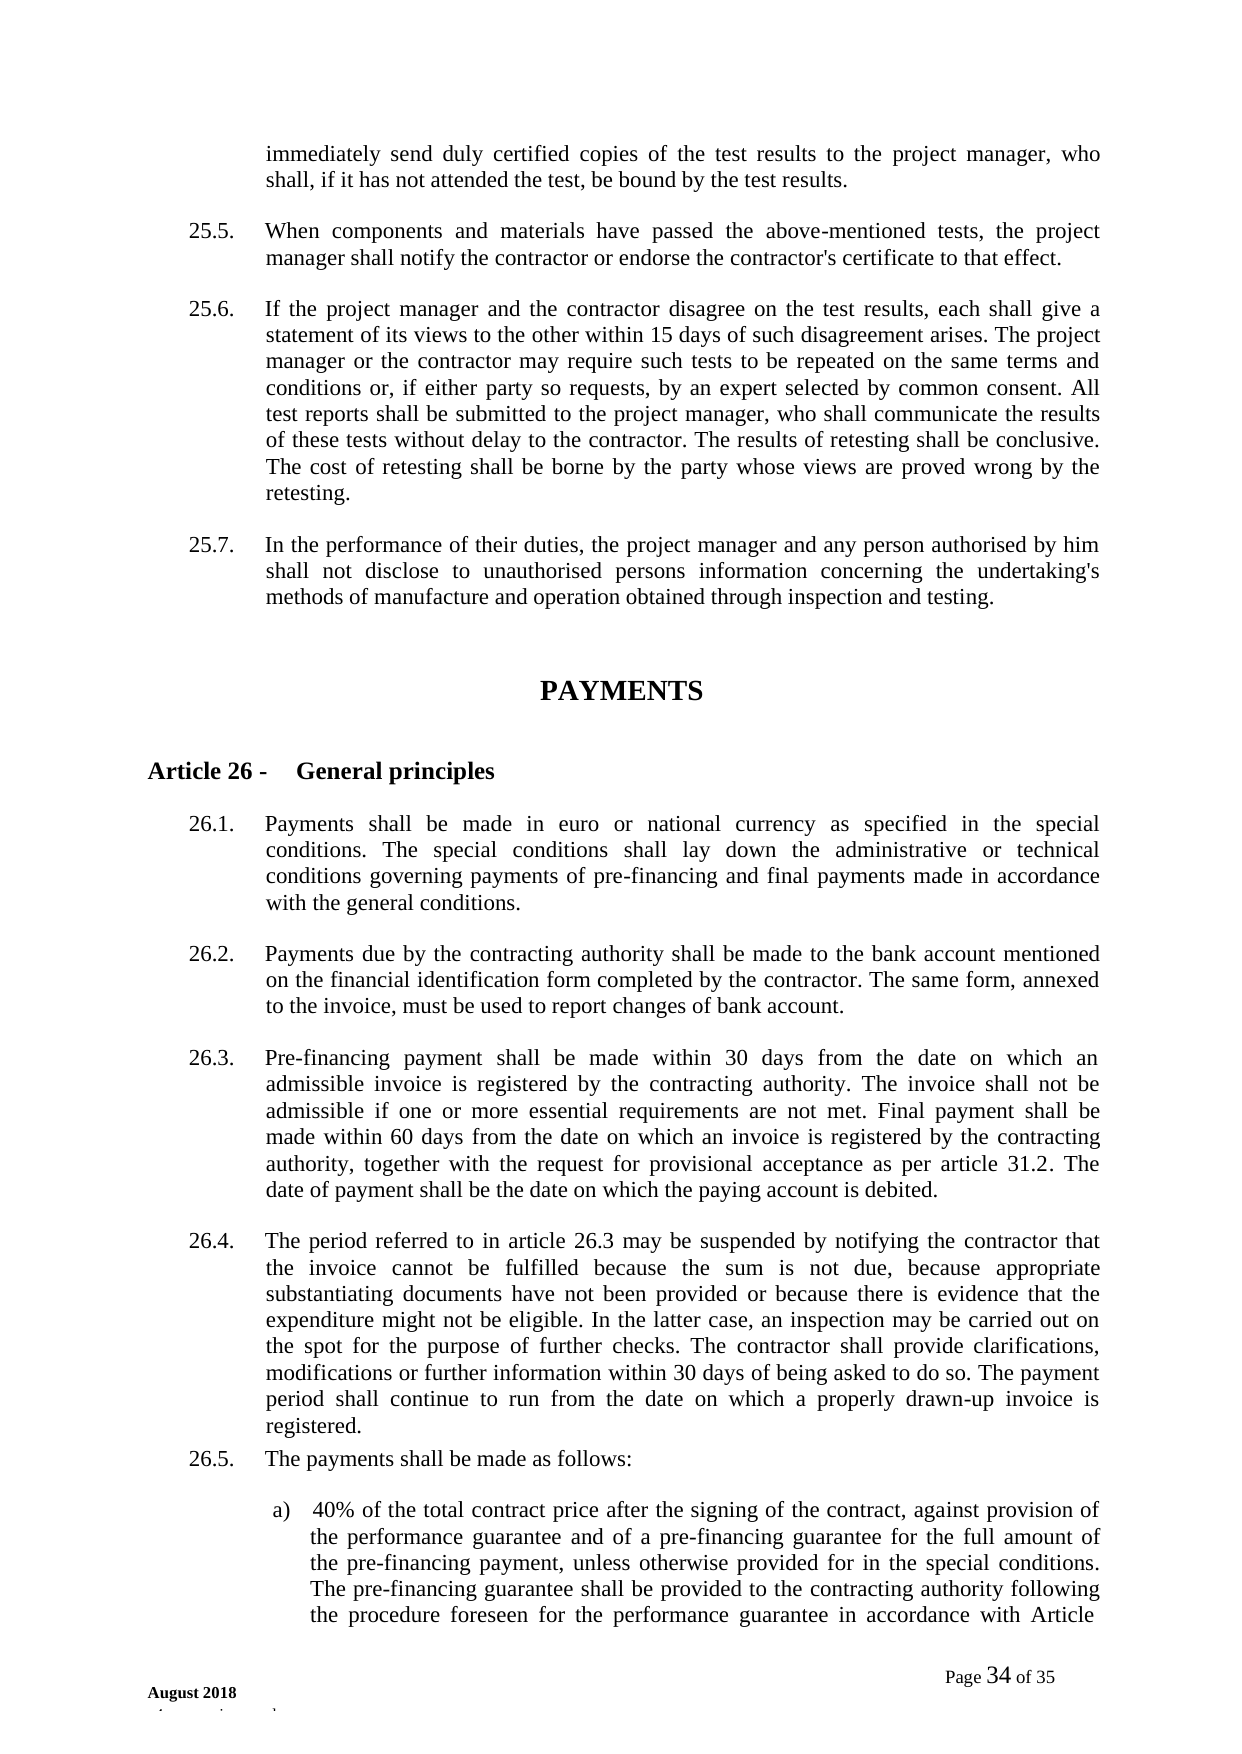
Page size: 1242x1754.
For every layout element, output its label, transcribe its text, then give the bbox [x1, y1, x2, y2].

text 25.5. When components and materials have passed the above-mentioned tests, the project manager shall notify the contractor or endorse the contractor's certificate to that effect. [189, 217, 1100, 270]
text 26.2. Payments due by the contracting authority shall be made to the bank account mentioned on the financial identification form completed by the contractor. The same form, annexed to the invoice, must be used to report changes of bank account. [189, 941, 1100, 1019]
text 26.1. Payments shall be made in euro or national currency as specified in the special conditions. The special conditions shall lay down the administrative or technical conditions governing payments of pre-financing and final payments made in accordance with the general conditions. [189, 809, 1100, 915]
text Article 26 - General principles [147, 756, 1108, 785]
text 26.5. The payments shall be made as follows: [189, 1445, 1108, 1472]
text PAYMENTS [534, 673, 709, 706]
text 26.4. The period referred to in article 26.3 may be suspended by notifying the contractor that the invoice cannot be fulfilled because the sum is not due, because appropriate substantiating documents have not been provided or because there is evidence that the expenditure might not be eligible. In the latter case, an inspection may be carried out on the spot for the purpose of further checks. The contractor shall provide clarifications, modifications or further information within 30 days of being asked to do so. The payment period shall continue to run from the date on which a properly drawn-up invoice is registered. [189, 1227, 1100, 1438]
text 25.7. In the performance of their duties, the project manager and any person authorised by him shall not disclose to unauthorised persons information concerning the undertaking's methods of manufacture and operation obtained through inspection and testing. [189, 531, 1100, 610]
text a) 40% of the total contract price after the signing of the contract, against provision of the performance guarantee and of a pre-financing guarantee for the full amount of the pre-financing payment, unless otherwise provided for in the special conditions. The pre-financing guarantee shall be provided to the contracting authority following the procedure foreseen for the performance guarantee in accordance with Article [272, 1497, 1100, 1628]
text 25.6. If the project manager and the contractor disagree on the test results, each shall give a statement of its views to the other within 15 days of such disagreement arises. The project manager or the contractor may require such tests to be repeated on the same terms and conditions or, if either party so requests, by an expert selected by common consent. All test reports shall be submitted to the project manager, who shall communicate the results of these tests without delay to the contractor. The results of retesting shall be conclusive. The cost of retesting shall be borne by the party whose views are proved wrong by the retesting. [189, 295, 1100, 506]
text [189, 139, 1100, 192]
text 26.3. Pre-financing payment shall be made within 30 days from the date on which an admissible invoice is registered by the contracting authority. The invoice shall not be admissible if one or more essential requirements are not met. Final payment shall be made within 60 days from the date on which an invoice is registered by the contracting authority, together with the request for provisional acceptance as per article 31.2. The date of payment shall be the date on which the paying account is debited. [189, 1044, 1100, 1202]
